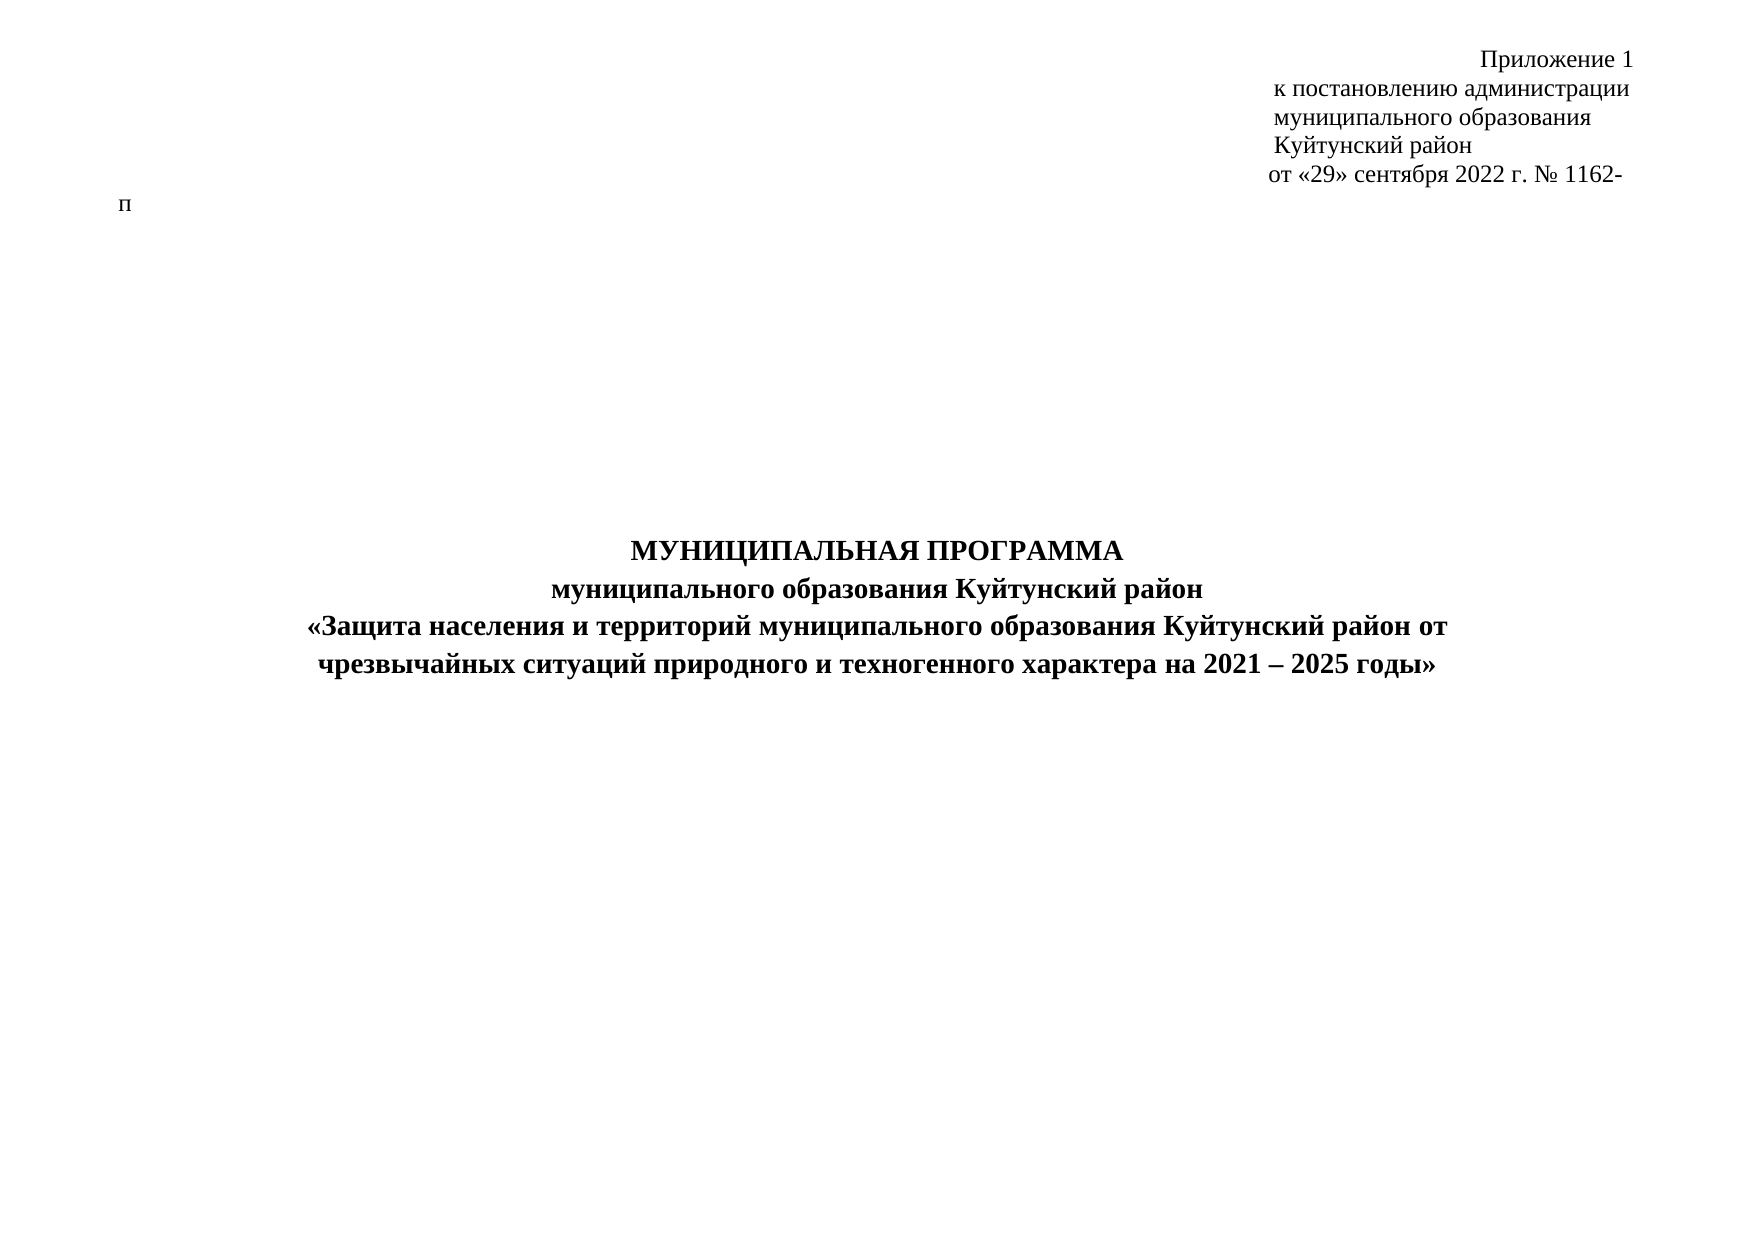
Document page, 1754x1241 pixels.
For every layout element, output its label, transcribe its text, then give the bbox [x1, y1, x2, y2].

text Куйтунский район [74, 131, 1636, 159]
text «Защита населения и территорий муниципального образования Куйтунский район от [118, 604, 1636, 642]
text МУНИЦИПАЛЬНАЯ ПРОГРАММА [118, 529, 1636, 567]
text Приложение 1 [74, 44, 1636, 73]
text к постановлению администрации [74, 73, 1636, 102]
text от «29» сентября 2022 г. № 1162-п [118, 159, 1636, 217]
text муниципального образования Куйтунский район [118, 567, 1636, 604]
text чрезвычайных ситуаций природного и техногенного характера на 2021 – 2025 годы» [118, 642, 1636, 679]
text муниципального образования [74, 102, 1636, 131]
